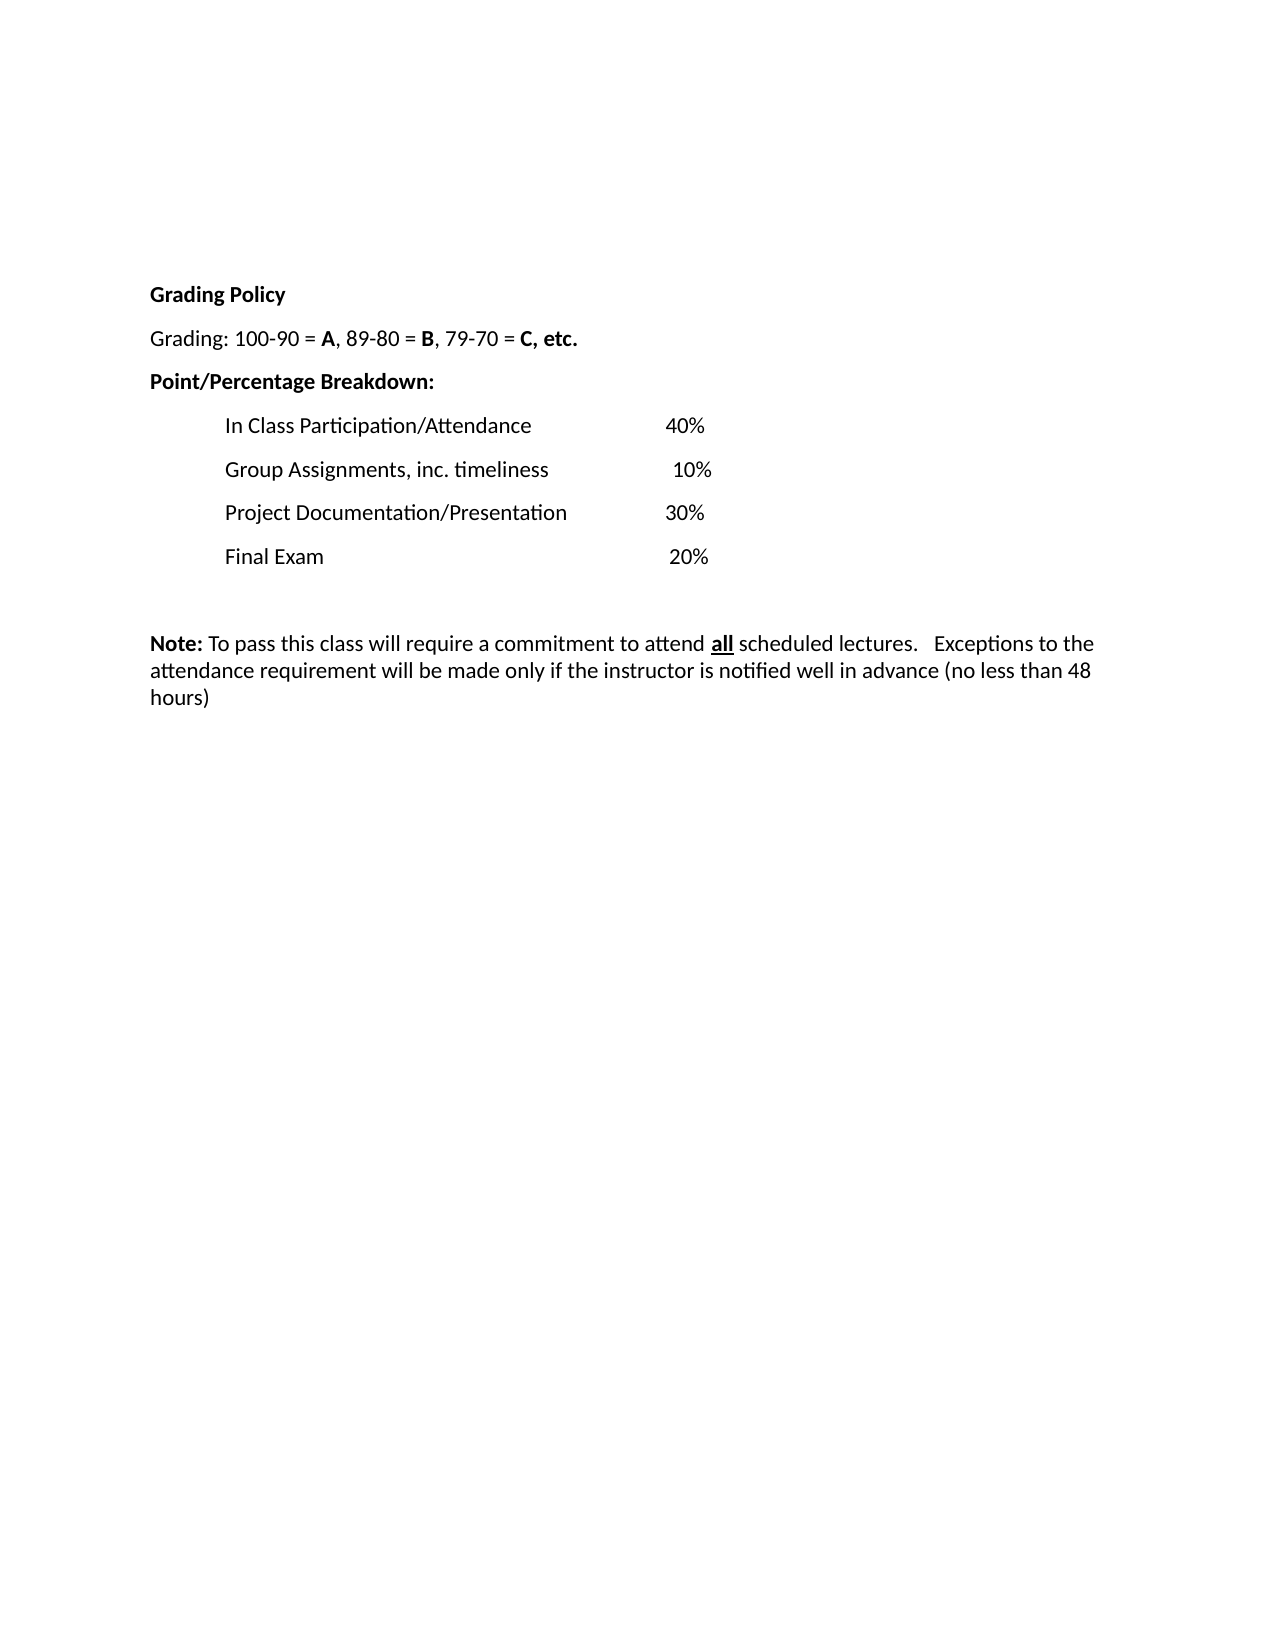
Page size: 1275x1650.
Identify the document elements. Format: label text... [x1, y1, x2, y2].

text Group Assignments, inc. timeliness 10% [150, 456, 1125, 482]
text Grading: 100-90 = A, 89-80 = B, 79-70 = C, etc. [150, 324, 1125, 352]
text Note: To pass this class will require a commitment to attend all scheduled lectures. Exceptions to the attendance requirement will be made only if the instructor is notified well in advance (no less than 48 hours) [150, 630, 1125, 711]
text Point/Percentage Breakdown: [150, 368, 1125, 395]
text In Class Participation/Attendance 40% [150, 412, 1125, 439]
text Project Documentation/Presentation 30% [150, 499, 1125, 526]
text Final Exam 20% [150, 543, 1125, 570]
text Grading Policy [150, 281, 1125, 308]
